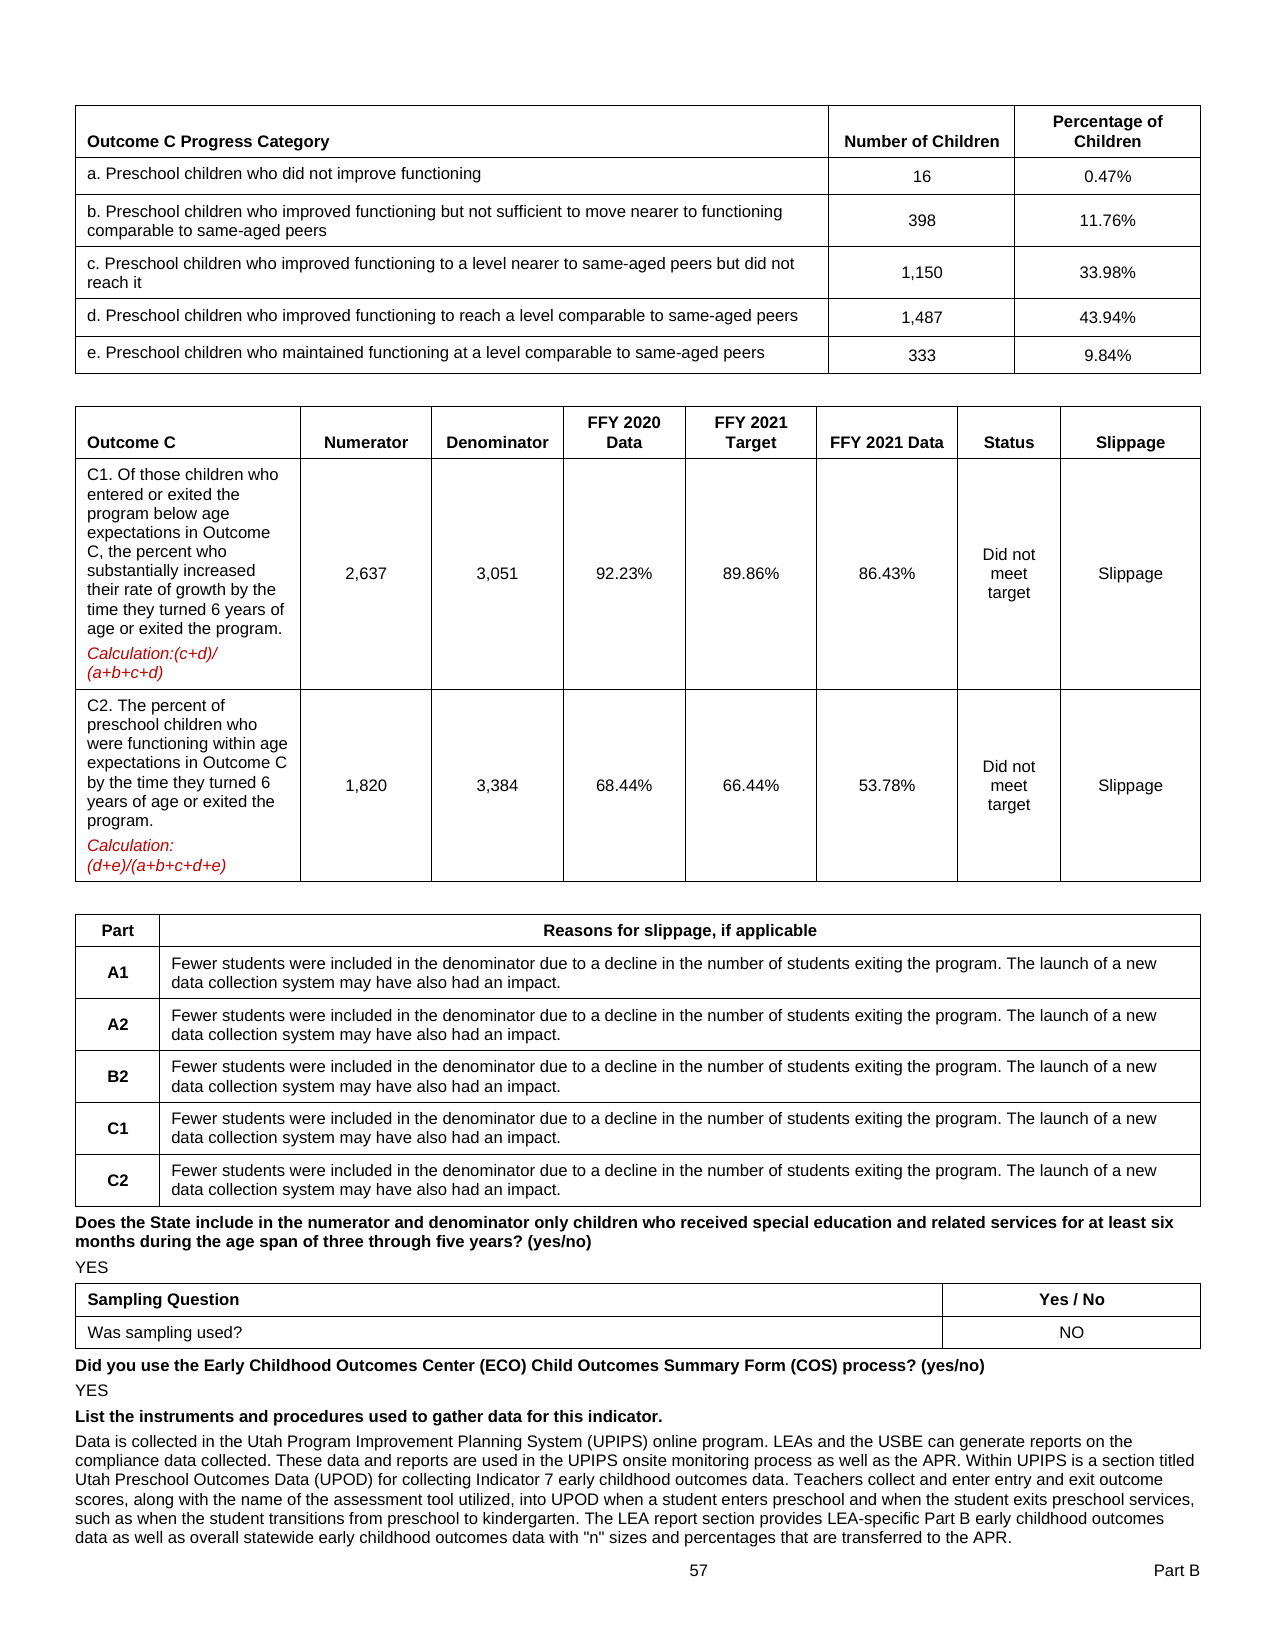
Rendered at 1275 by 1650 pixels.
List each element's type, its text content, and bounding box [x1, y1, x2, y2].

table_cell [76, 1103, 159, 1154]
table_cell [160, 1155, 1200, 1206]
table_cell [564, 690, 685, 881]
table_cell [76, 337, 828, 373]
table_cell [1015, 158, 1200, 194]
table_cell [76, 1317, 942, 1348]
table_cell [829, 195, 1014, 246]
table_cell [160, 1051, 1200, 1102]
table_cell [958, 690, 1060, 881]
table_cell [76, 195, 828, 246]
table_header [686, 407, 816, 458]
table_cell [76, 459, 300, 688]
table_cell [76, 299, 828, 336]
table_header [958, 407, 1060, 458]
text YES [75, 1381, 1200, 1400]
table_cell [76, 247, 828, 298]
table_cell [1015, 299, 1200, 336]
text Does the State include in the numerator and denominator only children who received special education and related services for at least six months during the age span of three through five years? (yes/no) [75, 1213, 1200, 1251]
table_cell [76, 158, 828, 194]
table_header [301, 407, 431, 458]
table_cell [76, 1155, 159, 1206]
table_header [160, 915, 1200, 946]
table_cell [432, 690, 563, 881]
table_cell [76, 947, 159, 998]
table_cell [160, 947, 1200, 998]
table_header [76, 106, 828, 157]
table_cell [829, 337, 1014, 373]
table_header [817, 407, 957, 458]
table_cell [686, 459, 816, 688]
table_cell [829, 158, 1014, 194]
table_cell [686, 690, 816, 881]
text YES [75, 1257, 1200, 1277]
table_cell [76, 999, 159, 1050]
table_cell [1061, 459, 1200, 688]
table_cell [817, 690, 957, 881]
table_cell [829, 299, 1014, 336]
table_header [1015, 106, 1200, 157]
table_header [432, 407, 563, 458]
text Data is collected in the Utah Program Improvement Planning System (UPIPS) online program. LEAs and the USBE can generate reports on the compliance data collected. These data and reports are used in the UPIPS onsite monitoring process as well as the APR. Within UPIPS is a section titled Utah Preschool Outcomes Data (UPOD) for collecting Indicator 7 early childhood outcomes data. Teachers collect and enter entry and exit outcome scores, along with the name of the assessment tool utilized, into UPOD when a student enters preschool and when the student exits preschool services, such as when the student transitions from preschool to kindergarten. The LEA report section provides LEA-specific Part B early childhood outcomes data as well as overall statewide early childhood outcomes data with "n" sizes and percentages that are transferred to the APR. [75, 1432, 1200, 1547]
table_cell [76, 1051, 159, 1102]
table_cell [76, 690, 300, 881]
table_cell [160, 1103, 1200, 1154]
text List the instruments and procedures used to gather data for this indicator. [75, 1406, 1200, 1426]
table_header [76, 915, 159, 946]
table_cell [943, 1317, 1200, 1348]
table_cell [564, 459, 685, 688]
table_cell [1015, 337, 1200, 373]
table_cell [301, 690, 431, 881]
text Did you use the Early Childhood Outcomes Center (ECO) Child Outcomes Summary Form (COS) process? (yes/no) [75, 1356, 1200, 1375]
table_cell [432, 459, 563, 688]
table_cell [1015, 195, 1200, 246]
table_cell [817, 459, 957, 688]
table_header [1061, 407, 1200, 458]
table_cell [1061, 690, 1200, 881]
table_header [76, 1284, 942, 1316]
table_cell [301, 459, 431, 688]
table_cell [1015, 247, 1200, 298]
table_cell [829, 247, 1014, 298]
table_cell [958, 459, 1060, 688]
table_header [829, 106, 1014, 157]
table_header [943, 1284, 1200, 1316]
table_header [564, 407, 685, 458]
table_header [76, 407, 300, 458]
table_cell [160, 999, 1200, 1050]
